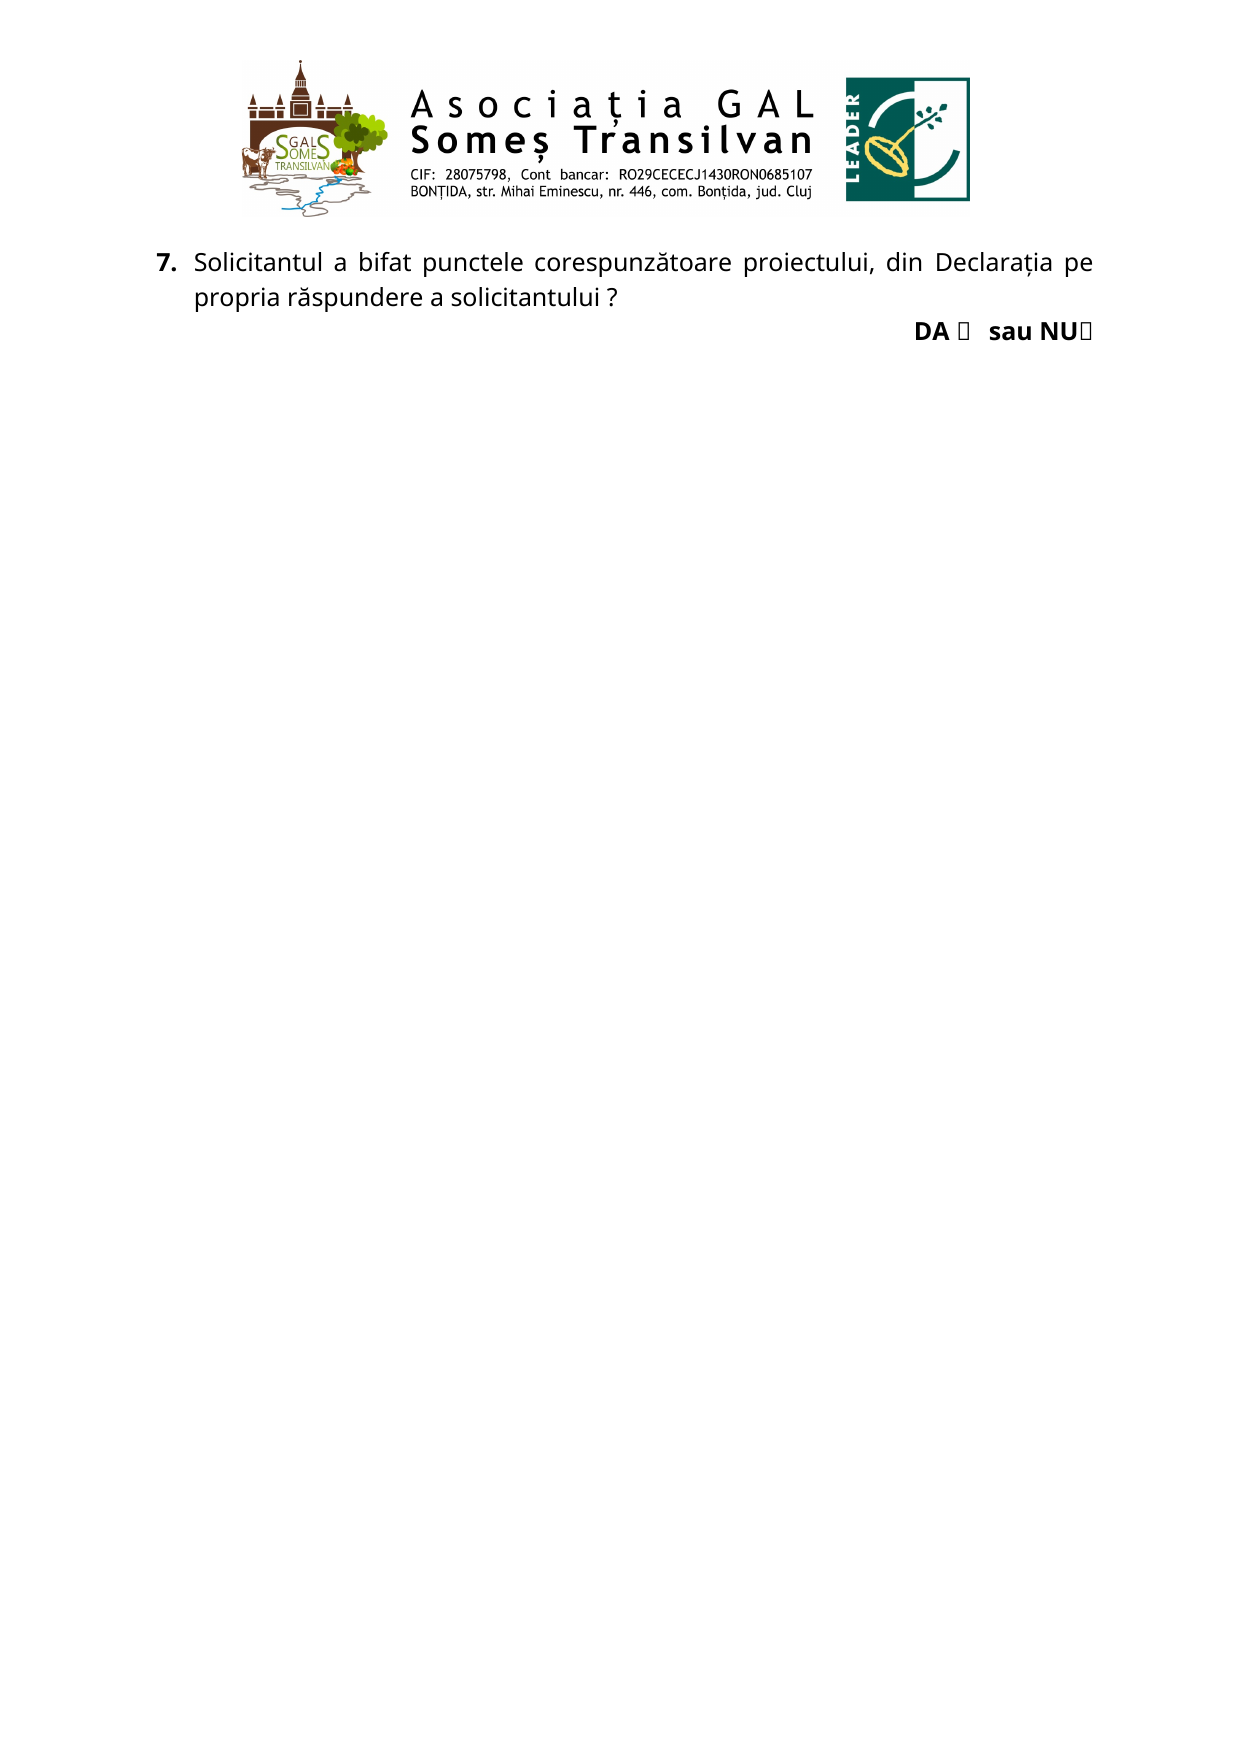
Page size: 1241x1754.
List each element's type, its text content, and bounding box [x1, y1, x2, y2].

text DA  sau NU [118, 313, 1093, 347]
list Solicitantul a bifat punctele corespunzătoare proiectului, din Declaraţia pe propria răspundere a solicitantului ? [156, 245, 1093, 313]
picture [241, 60, 970, 217]
